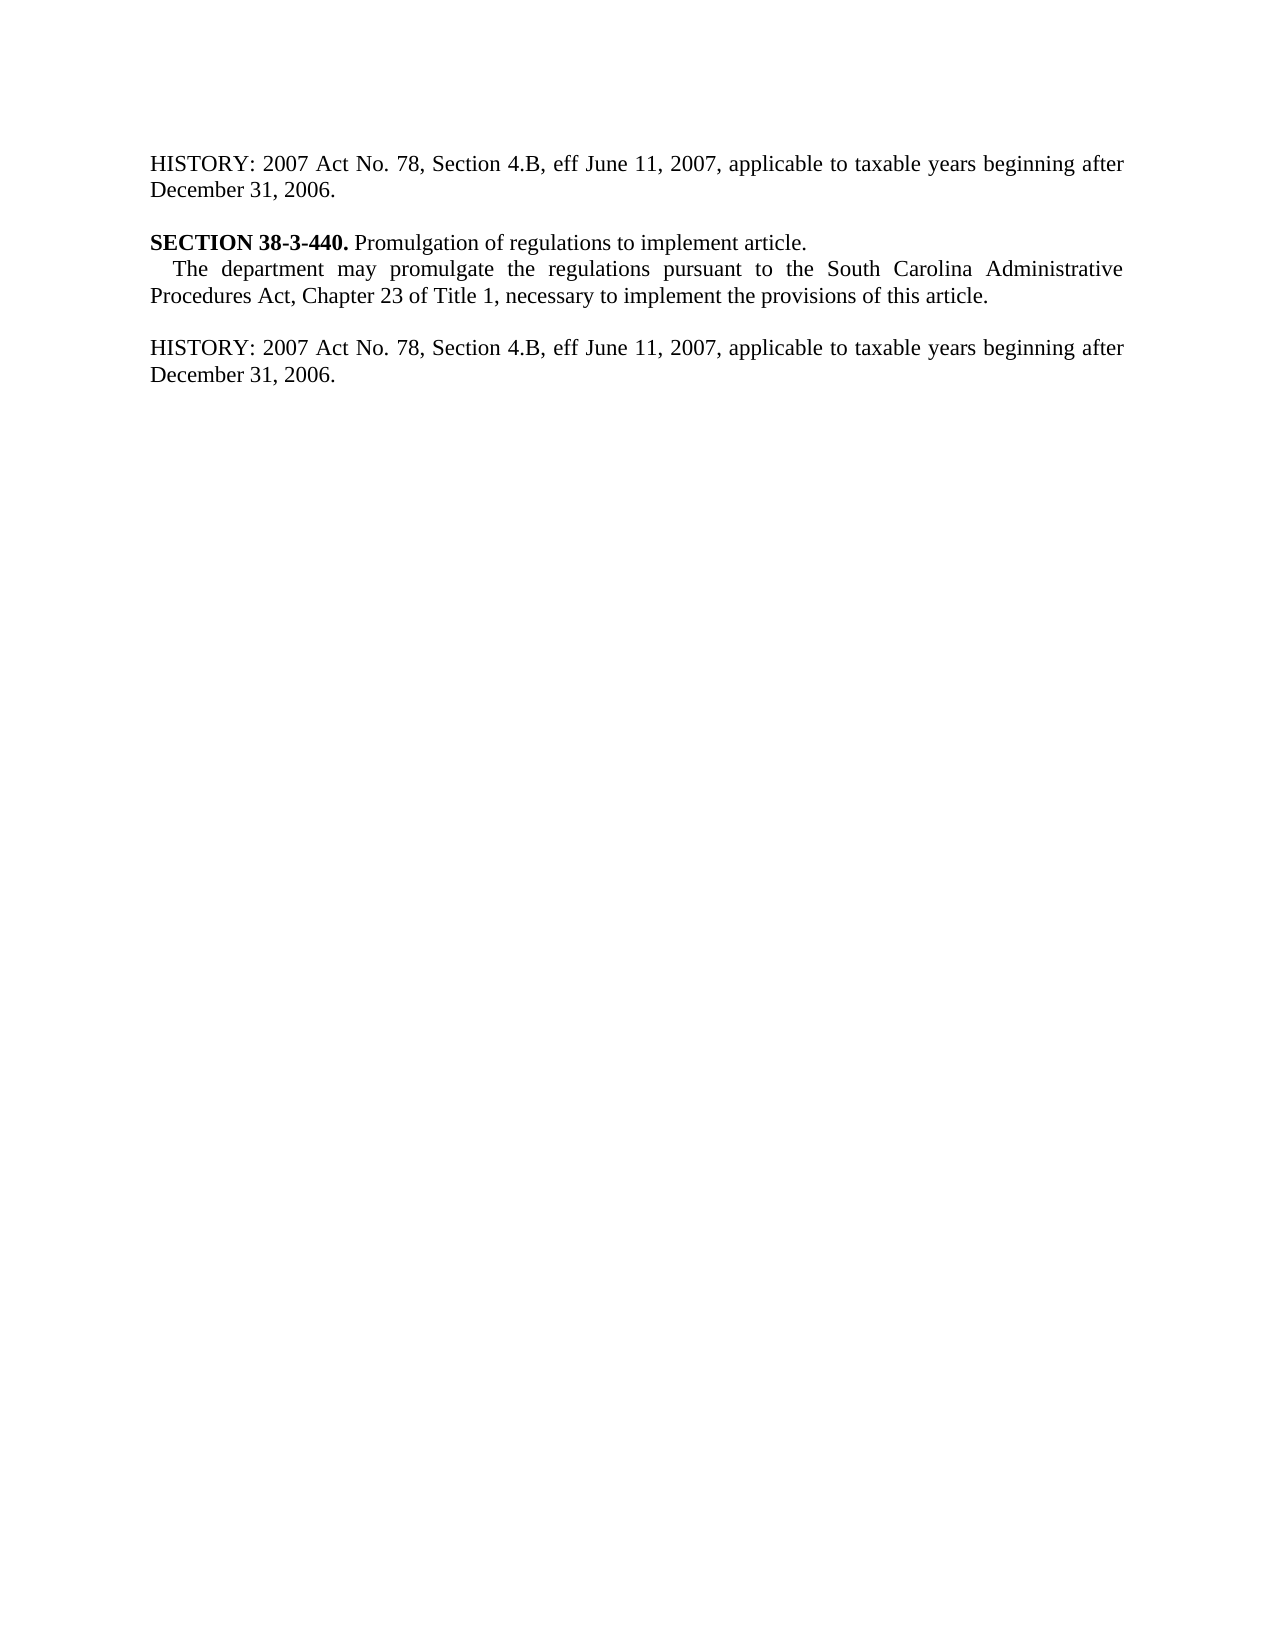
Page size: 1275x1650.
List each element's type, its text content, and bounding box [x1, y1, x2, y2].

text HISTORY: 2007 Act No. 78, Section 4.B, eff June 11, 2007, applicable to taxable years beginning after December 31, 2006. [150, 334, 1125, 387]
text HISTORY: 2007 Act No. 78, Section 4.B, eff June 11, 2007, applicable to taxable years beginning after December 31, 2006. [150, 150, 1125, 203]
text SECTION 38-3-440. Promulgation of regulations to implement article. [150, 229, 1125, 255]
text The department may promulgate the regulations pursuant to the South Carolina Administrative Procedures Act, Chapter 23 of Title 1, necessary to implement the provisions of this article. [150, 255, 1125, 308]
